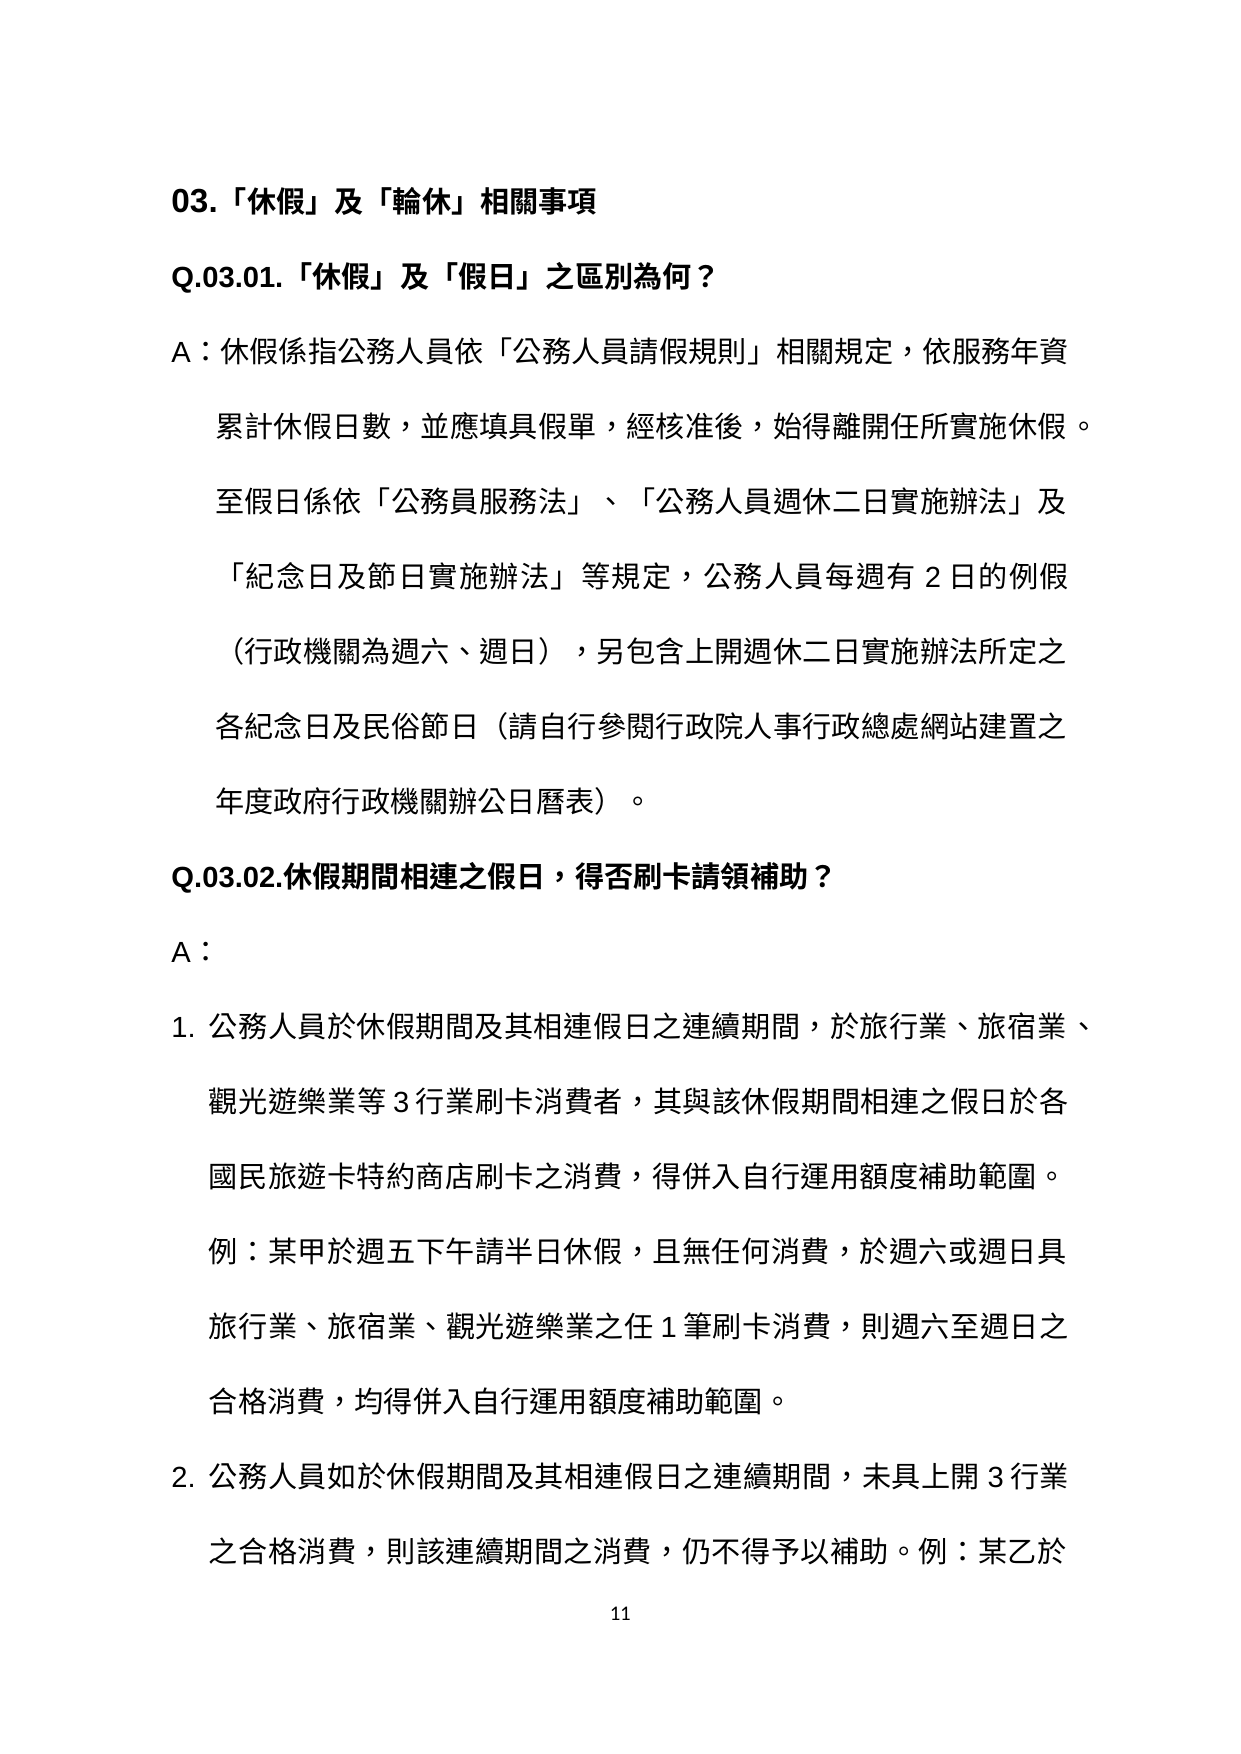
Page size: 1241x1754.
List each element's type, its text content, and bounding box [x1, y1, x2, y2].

text Q.03.02.休假期間相連之假日，得否刷卡請領補助？ [171, 837, 1069, 912]
text A：休假係指公務人員依「公務人員請假規則」相關規定，依服務年資累計休假日數，並應填具假單，經核准後，始得離開任所實施休假。至假日係依「公務員服務法」、「公務人員週休二日實施辦法」及「紀念日及節日實施辦法」等規定，公務人員每週有2日的例假（行政機關為週六、週日），另包含上開週休二日實施辦法所定之各紀念日及民俗節日（請自行參閱行政院人事行政總處網站建置之年度政府行政機關辦公日曆表）。 [171, 312, 1069, 837]
text Q.03.01.「休假」及「假日」之區別為何？ [171, 237, 1069, 312]
text A： [171, 912, 1069, 987]
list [171, 1437, 1069, 1587]
text 03.「休假」及「輪休」相關事項 [171, 162, 1069, 237]
list 公務人員於休假期間及其相連假日之連續期間，於旅行業、旅宿業、觀光遊樂業等3行業刷卡消費者，其與該休假期間相連之假日於各國民旅遊卡特約商店刷卡之消費，得併入自行運用額度補助範圍。例：某甲於週五下午請半日休假，且無任何消費，於週六或週日具旅行業、旅宿業、觀光遊樂業之任1筆刷卡消費，則週六至週日之合格消費，均得併入自行運用額度補助範圍。 [171, 987, 1069, 1437]
